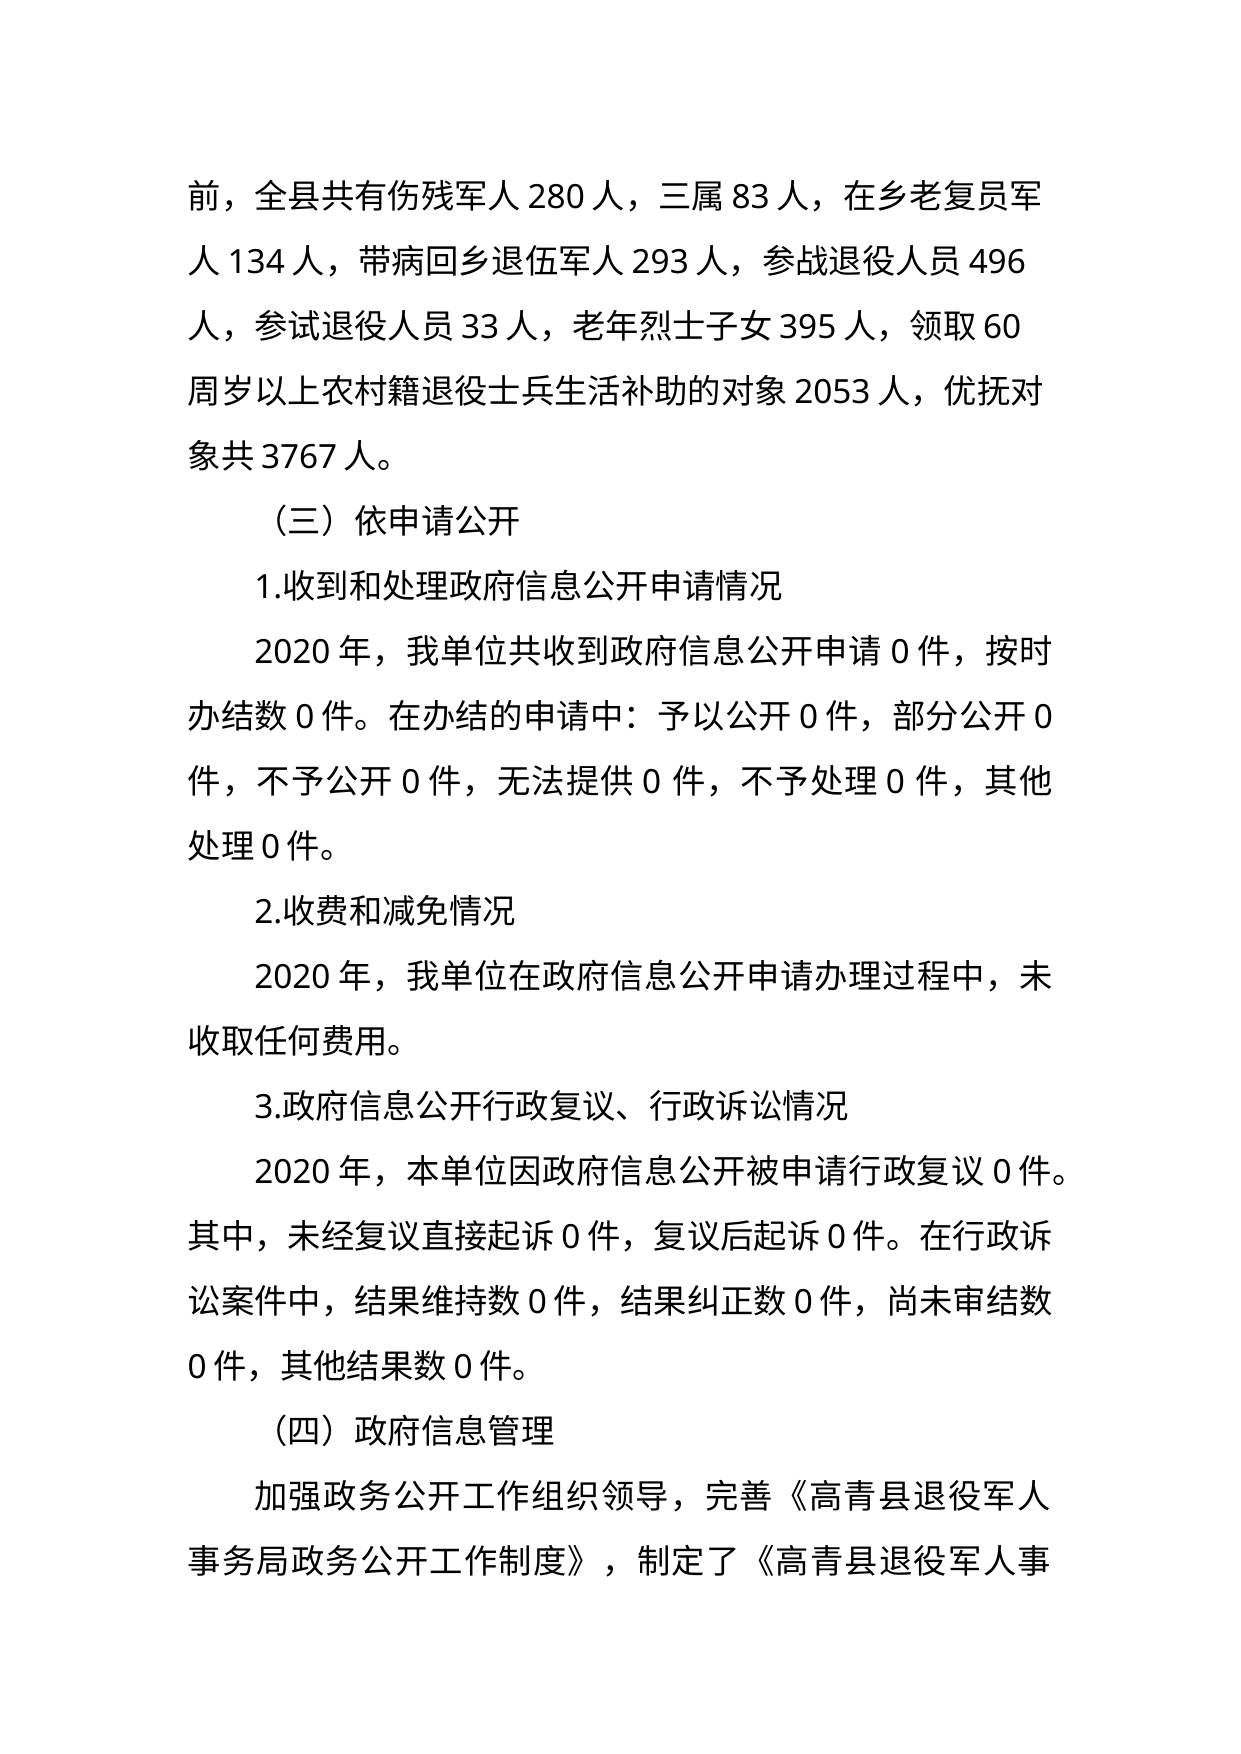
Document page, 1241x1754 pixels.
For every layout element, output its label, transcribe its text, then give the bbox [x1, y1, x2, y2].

text 2020年，我单位在政府信息公开申请办理过程中，未收取任何费用。 [187, 942, 1053, 1072]
text 3.政府信息公开行政复议、行政诉讼情况 [187, 1072, 1053, 1137]
text 2.收费和减免情况 [187, 877, 1053, 942]
text （四）政府信息管理 [187, 1397, 1053, 1462]
text 2020年，本单位因政府信息公开被申请行政复议0件。其中，未经复议直接起诉0件，复议后起诉0件。在行政诉讼案件中，结果维持数0件，结果纠正数0件，尚未审结数0件，其他结果数0件。 [187, 1137, 1053, 1397]
text 1.收到和处理政府信息公开申请情况 [187, 552, 1053, 617]
text （三）依申请公开 [187, 487, 1053, 552]
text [187, 1462, 1053, 1592]
text 2020年，我单位共收到政府信息公开申请0件，按时办结数0件。在办结的申请中：予以公开0件，部分公开0件，不予公开0件，无法提供0 件，不予处理0 件，其他处理0件。 [187, 617, 1053, 877]
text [187, 162, 1053, 487]
